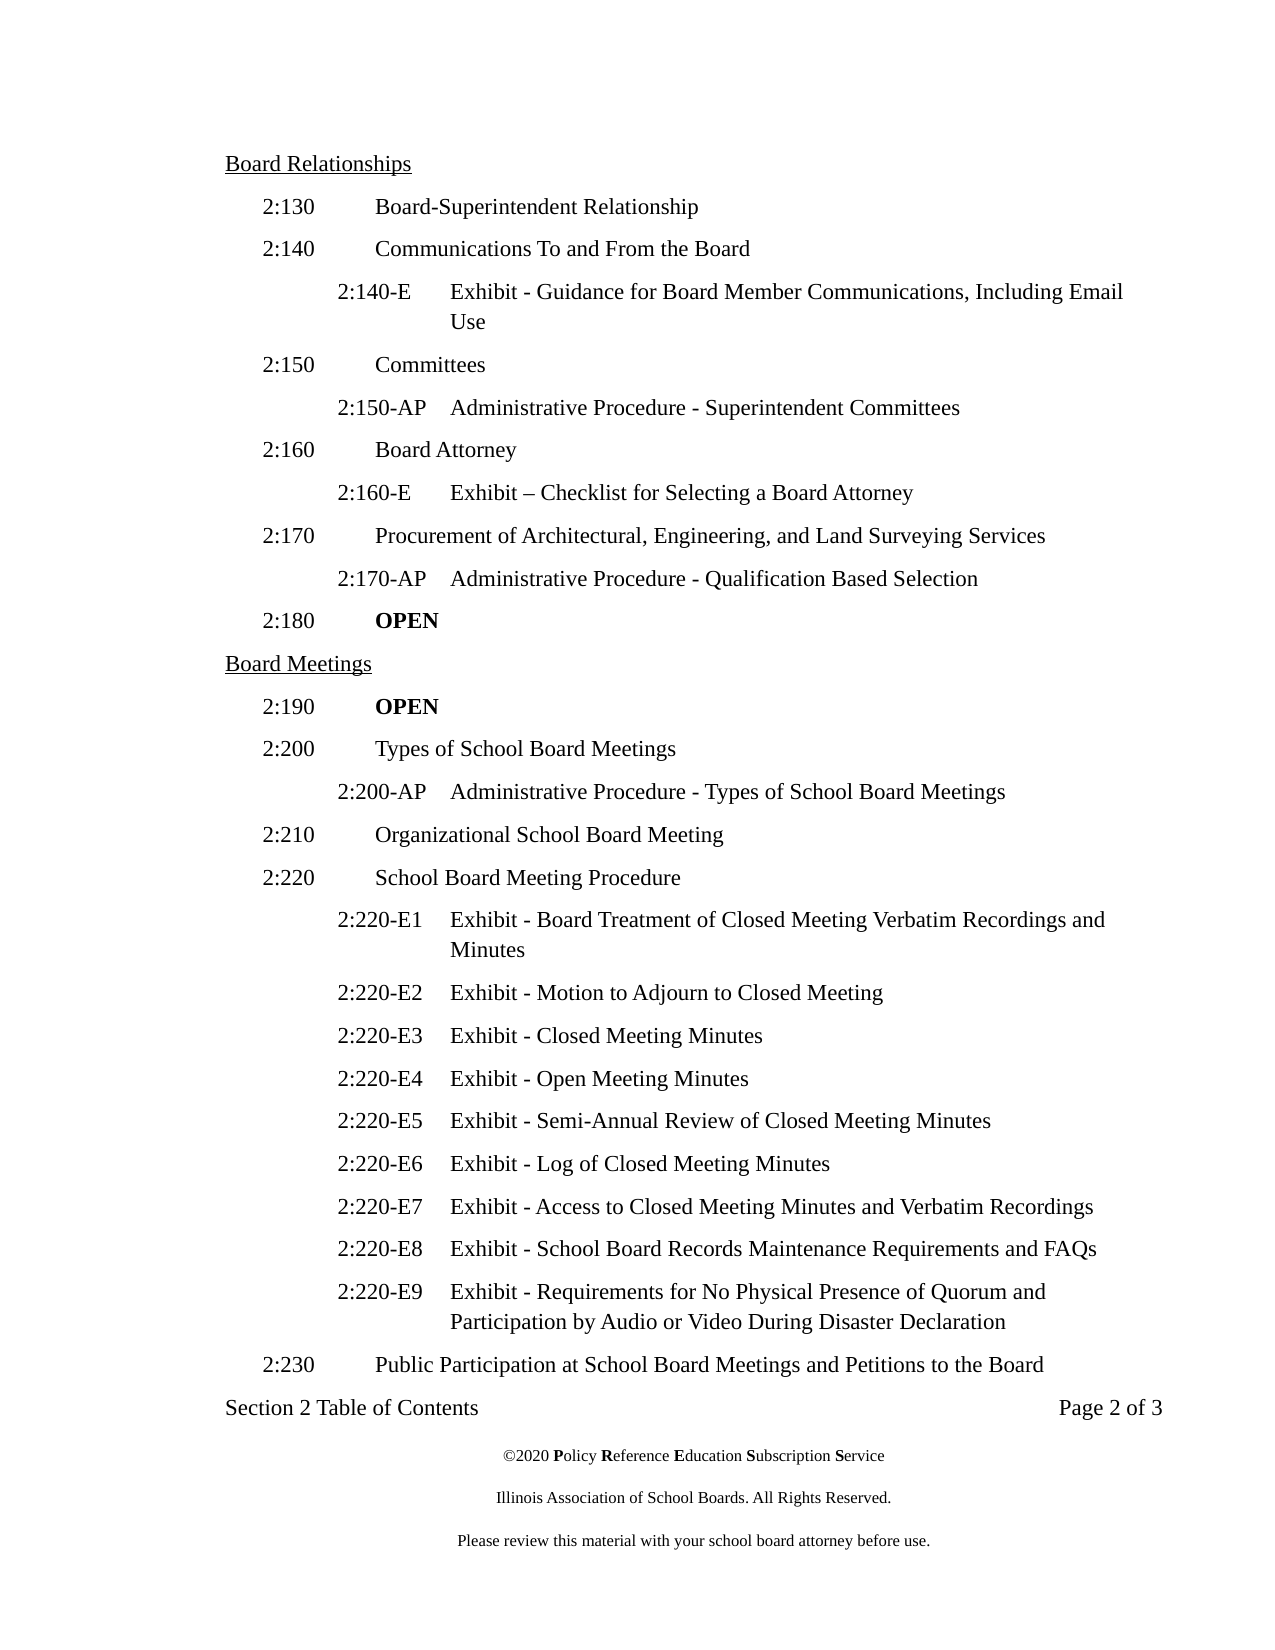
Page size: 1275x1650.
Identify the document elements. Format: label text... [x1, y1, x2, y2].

text 2:170-AP Administrative Procedure - Qualification Based Selection [337, 564, 1162, 591]
text 2:140-E Exhibit - Guidance for Board Member Communications, Including Email Use [337, 278, 1162, 335]
text 2:200-AP Administrative Procedure - Types of School Board Meetings [337, 778, 1162, 804]
text 2:220-E1 Exhibit - Board Treatment of Closed Meeting Verbatim Recordings and Minutes [337, 906, 1162, 963]
text 2:220-E5 Exhibit - Semi-Annual Review of Closed Meeting Minutes [337, 1107, 1162, 1134]
text 2:190 OPEN [262, 693, 1162, 719]
text 2:220-E3 Exhibit - Closed Meeting Minutes [337, 1022, 1162, 1048]
text 2:170 Procurement of Architectural, Engineering, and Land Surveying Services [262, 522, 1162, 548]
text 2:150 Committees [262, 351, 1162, 377]
text 2:220-E7 Exhibit - Access to Closed Meeting Minutes and Verbatim Recordings [337, 1193, 1162, 1219]
text 2:150-AP Administrative Procedure - Superintendent Committees [337, 394, 1162, 420]
text 2:220-E2 Exhibit - Motion to Adjourn to Closed Meeting [337, 979, 1162, 1006]
text 2:220 School Board Meeting Procedure [262, 863, 1162, 890]
text 2:200 Types of School Board Meetings [262, 735, 1162, 762]
text 2:180 OPEN [262, 607, 1162, 634]
text 2:220-E8 Exhibit - School Board Records Maintenance Requirements and FAQs [337, 1235, 1162, 1262]
text 2:220-E4 Exhibit - Open Meeting Minutes [337, 1064, 1162, 1091]
text 2:130 Board-Superintendent Relationship [262, 193, 1162, 219]
text 2:220-E6 Exhibit - Log of Closed Meeting Minutes [337, 1150, 1162, 1176]
text 2:210 Organizational School Board Meeting [262, 821, 1162, 847]
text 2:160-E Exhibit – Checklist for Selecting a Board Attorney [337, 479, 1162, 506]
subtitle Board Meetings [225, 650, 1162, 676]
subtitle Board Relationships [225, 150, 1162, 176]
text 2:230 Public Participation at School Board Meetings and Petitions to the Board [262, 1351, 1162, 1377]
text 2:220-E9 Exhibit - Requirements for No Physical Presence of Quorum and Participation by Audio or Video During Disaster Declaration [337, 1278, 1162, 1335]
text 2:160 Board Attorney [262, 436, 1162, 463]
text 2:140 Communications To and From the Board [262, 235, 1162, 262]
